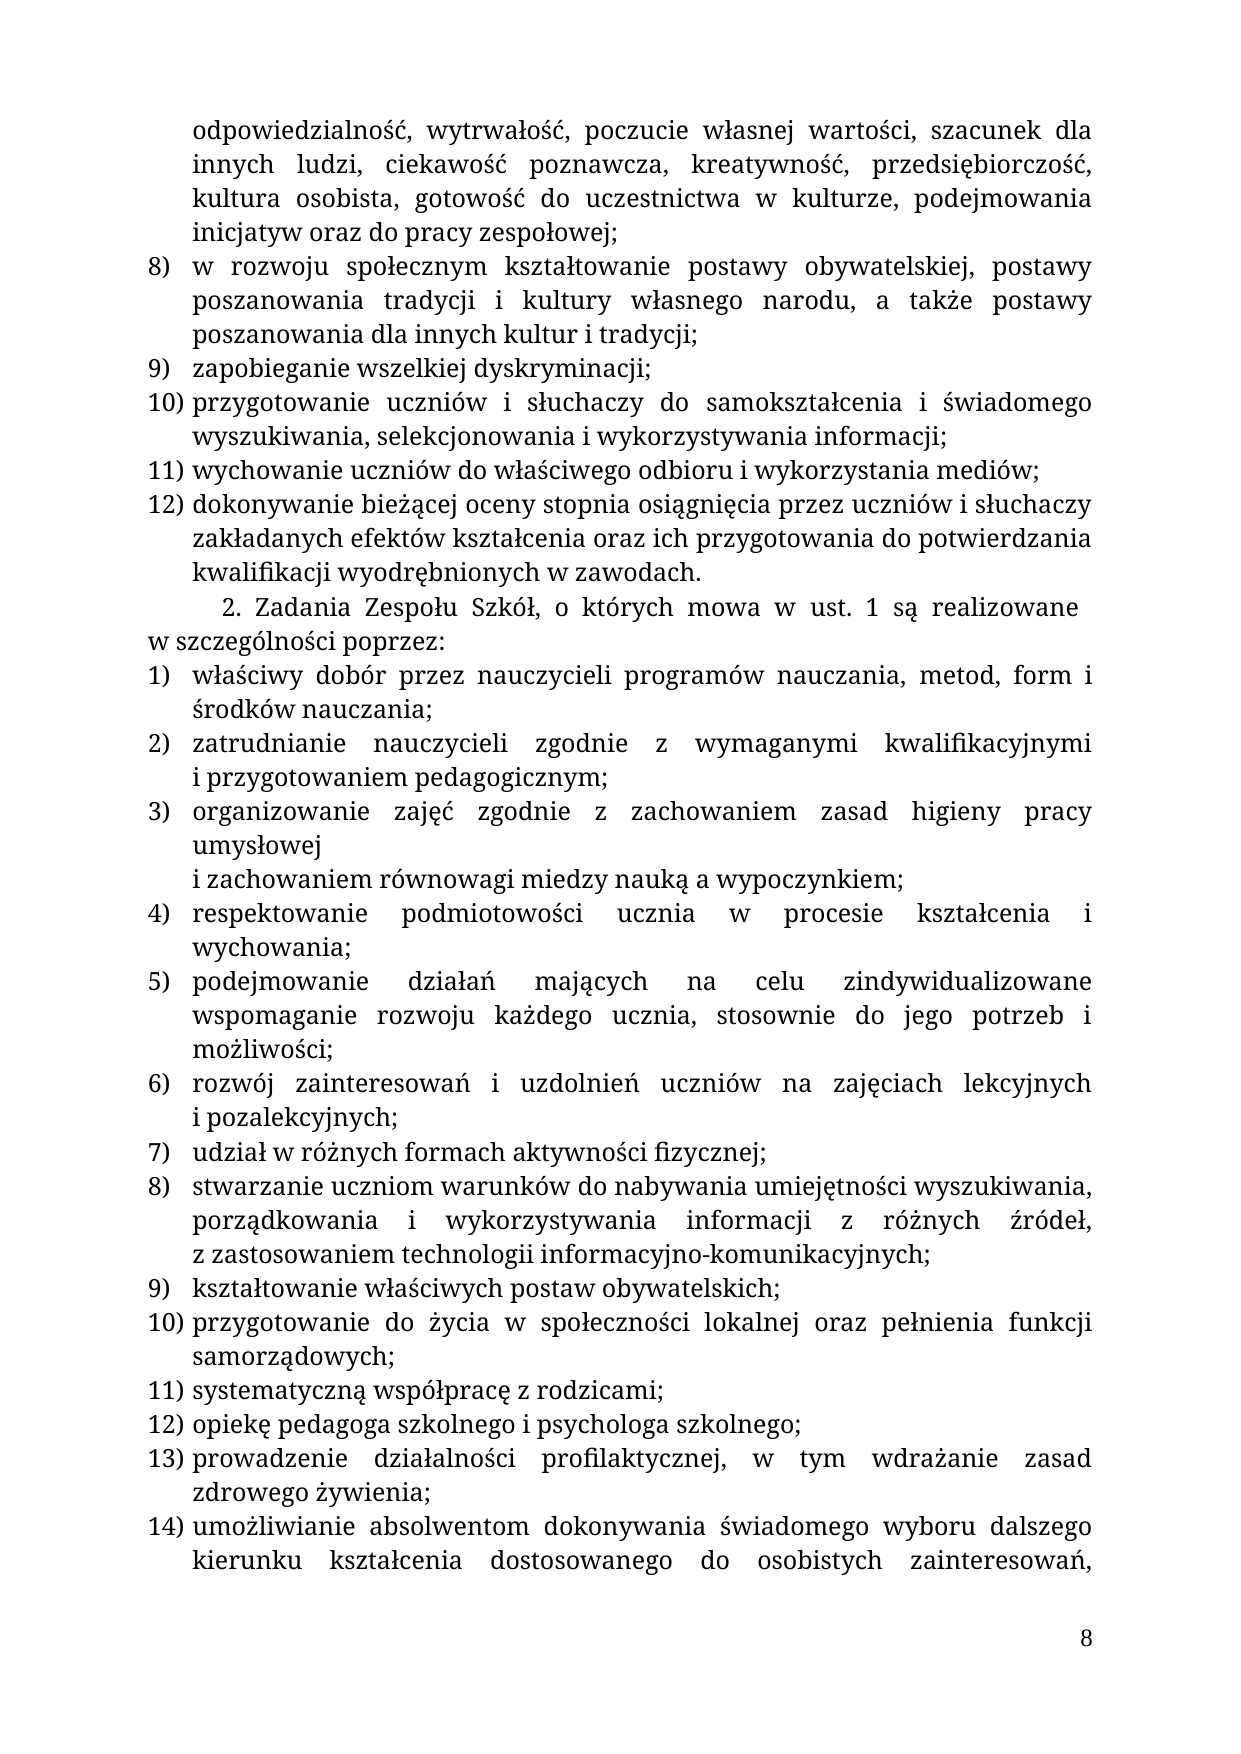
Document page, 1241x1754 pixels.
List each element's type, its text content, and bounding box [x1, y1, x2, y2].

list respektowanie podmiotowości ucznia w procesie kształcenia i wychowania; [148, 896, 1093, 964]
list systematyczną współpracę z rodzicami; [148, 1373, 1093, 1407]
list w rozwoju społecznym kształtowanie postawy obywatelskiej, postawy poszanowania tradycji i kultury własnego narodu, a także postawy poszanowania dla innych kultur i tradycji; [148, 248, 1093, 351]
text 2. Zadania Zespołu Szkół, o których mowa w ust. 1 są realizowane w szczególności poprzez: [148, 589, 1093, 657]
list organizowanie zajęć zgodnie z zachowaniem zasad higieny pracy umysłowej i zachowaniem równowagi miedzy nauką a wypoczynkiem; [148, 793, 1093, 896]
list kształtowanie właściwych postaw obywatelskich; [148, 1270, 1093, 1304]
list rozwój zainteresowań i uzdolnień uczniów na zajęciach lekcyjnych i pozalekcyjnych; [148, 1066, 1093, 1134]
list zatrudnianie nauczycieli zgodnie z wymaganymi kwalifikacyjnymi i przygotowaniem pedagogicznym; [148, 725, 1093, 793]
list podejmowanie działań mających na celu zindywidualizowane wspomaganie rozwoju każdego ucznia, stosownie do jego potrzeb i możliwości; [148, 964, 1093, 1066]
list prowadzenie działalności profilaktycznej, w tym wdrażanie zasad zdrowego żywienia; [148, 1441, 1093, 1509]
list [148, 1509, 1093, 1577]
list udział w różnych formach aktywności fizycznej; [148, 1134, 1093, 1168]
list opiekę pedagoga szkolnego i psychologa szkolnego; [148, 1407, 1093, 1441]
list zapobieganie wszelkiej dyskryminacji; [148, 351, 1093, 385]
list właściwy dobór przez nauczycieli programów nauczania, metod, form i środków nauczania; [148, 657, 1093, 725]
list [148, 112, 1093, 248]
list wychowanie uczniów do właściwego odbioru i wykorzystania mediów; [148, 453, 1093, 487]
list przygotowanie do życia w społeczności lokalnej oraz pełnienia funkcji samorządowych; [148, 1304, 1093, 1373]
list dokonywanie bieżącej oceny stopnia osiągnięcia przez uczniów i słuchaczy zakładanych efektów kształcenia oraz ich przygotowania do potwierdzania kwalifikacji wyodrębnionych w zawodach. [148, 487, 1093, 589]
list przygotowanie uczniów i słuchaczy do samokształcenia i świadomego wyszukiwania, selekcjonowania i wykorzystywania informacji; [148, 385, 1093, 453]
list stwarzanie uczniom warunków do nabywania umiejętności wyszukiwania, porządkowania i wykorzystywania informacji z różnych źródeł, z zastosowaniem technologii informacyjno-komunikacyjnych; [148, 1168, 1093, 1270]
